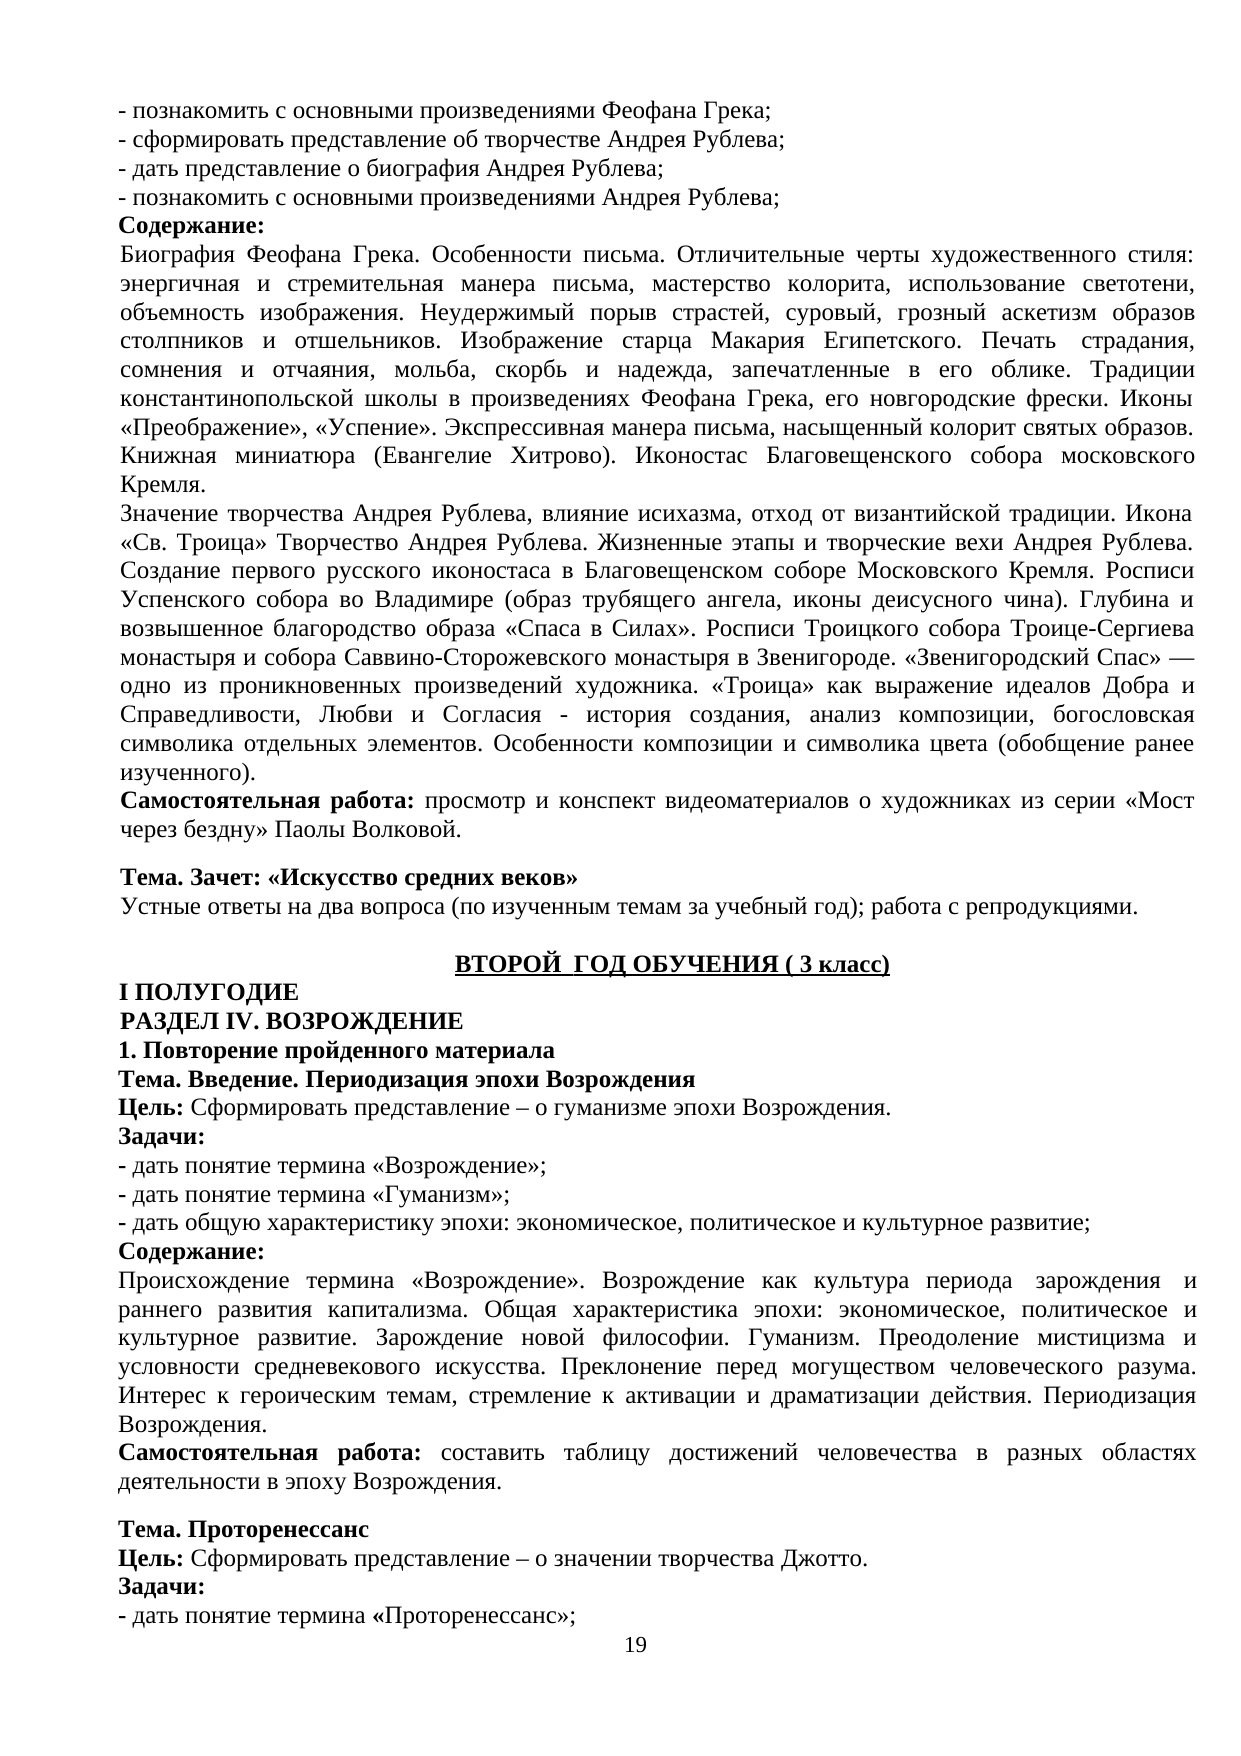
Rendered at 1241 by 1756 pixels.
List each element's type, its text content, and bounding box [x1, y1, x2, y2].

text Задачи: [118, 1121, 1215, 1150]
text Устные ответы на два вопроса (по изученным темам за учебный год); работа с репродукциями. [120, 891, 1215, 920]
text Самостоятельная работа: составить таблицу достижений человечества в разных областях деятельности в эпоху Возрождения. [118, 1437, 1197, 1495]
list дать представление о биография Андрея Рублева; [118, 153, 1215, 182]
list дать общую характеристику эпохи: экономическое, политическое и культурное развитие; [118, 1207, 1215, 1236]
text ВТОРОЙ ГОД ОБУЧЕНИЯ ( 3 класс) [179, 949, 1165, 977]
list познакомить с основными произведениями Андрея Рублева; [118, 182, 1215, 211]
text Самостоятельная работа: просмотр и конспект видеоматериалов о художниках из серии «Мост через бездну» Паолы Волковой. [120, 786, 1195, 843]
text «Преображение», «Успение». Экспрессивная манера письма, насыщенный колорит святых образов. Книжная миниатюра (Евангелие Хитрово). Иконостас Благовещенского собора московского Кремля. [120, 412, 1195, 498]
list дать понятие термина «Возрождение»; [118, 1150, 1215, 1179]
list дать понятие термина «Проторенессанс»; [118, 1600, 1215, 1629]
text Тема. Введение. Периодизация эпохи Возрождения [118, 1064, 1215, 1092]
list сформировать представление об творчестве Андрея Рублева; [118, 124, 1215, 153]
text Содержание: [118, 211, 1215, 239]
text Происхождение термина «Возрождение». Возрождение как культура периода зарождения и раннего развития капитализма. Общая характеристика эпохи: экономическое, политическое и культурное развитие. Зарождение новой философии. Гуманизм. Преодоление мистицизма и условности средневекового искусства. Преклонение перед могуществом человеческого разума. Интерес к героическим темам, стремление к активации и драматизации действия. Периодизация Возрождения. [118, 1265, 1197, 1437]
list дать понятие термина «Гуманизм»; [118, 1179, 1215, 1207]
text «Св. Троица» Творчество Андрея Рублева. Жизненные этапы и творческие вехи Андрея Рублева. Создание первого русского иконостаса в Благовещенском соборе Московского Кремля. Росписи Успенского собора во Владимире (образ трубящего ангела, иконы деисусного чина). Глубина и возвышенное благородство образа «Спаса в Силах». Росписи Троицкого собора Троице-Сергиева монастыря и собора Саввино-Сторожевского монастыря в Звенигороде. «Звенигородский Спас» — одно из проникновенных произведений художника. «Троица» как выражение идеалов Добра и Справедливости, Любви и Согласия - история создания, анализ композиции, богословская символика отдельных элементов. Особенности композиции и символика цвета (обобщение ранее изученного). [120, 527, 1195, 786]
text Тема. Зачет: «Искусство средних веков» [120, 862, 1215, 891]
text РАЗДЕЛ IV. ВОЗРОЖДЕНИЕ [120, 1006, 1215, 1035]
text 1. Повторение пройденного материала [118, 1035, 1215, 1064]
text Задачи: [118, 1571, 1215, 1600]
text Цель: Сформировать представление – о значении творчества Джотто. [118, 1543, 1215, 1571]
text Содержание: [118, 1236, 1215, 1265]
text Цель: Сформировать представление – о гуманизме эпохи Возрождения. [118, 1092, 1215, 1121]
text Тема. Проторенессанс [118, 1514, 1215, 1543]
text Ι ПОЛУГОДИЕ [116, 977, 301, 1006]
list познакомить с основными произведениями Феофана Грека; [118, 96, 1215, 124]
text Значение творчества Андрея Рублева, влияние исихазма, отход от византийской традиции. Икона [120, 498, 1215, 527]
text Биография Феофана Грека. Особенности письма. Отличительные черты художественного стиля: энергичная и стремительная манера письма, мастерство колорита, использование светотени, объемность изображения. Неудержимый порыв страстей, суровый, грозный аскетизм образов столпников и отшельников. Изображение старца Макария Египетского. Печать страдания, сомнения и отчаяния, мольба, скорбь и надежда, запечатленные в его облике. Традиции константинопольской школы в произведениях Феофана Грека, его новгородские фрески. Иконы [120, 239, 1195, 412]
